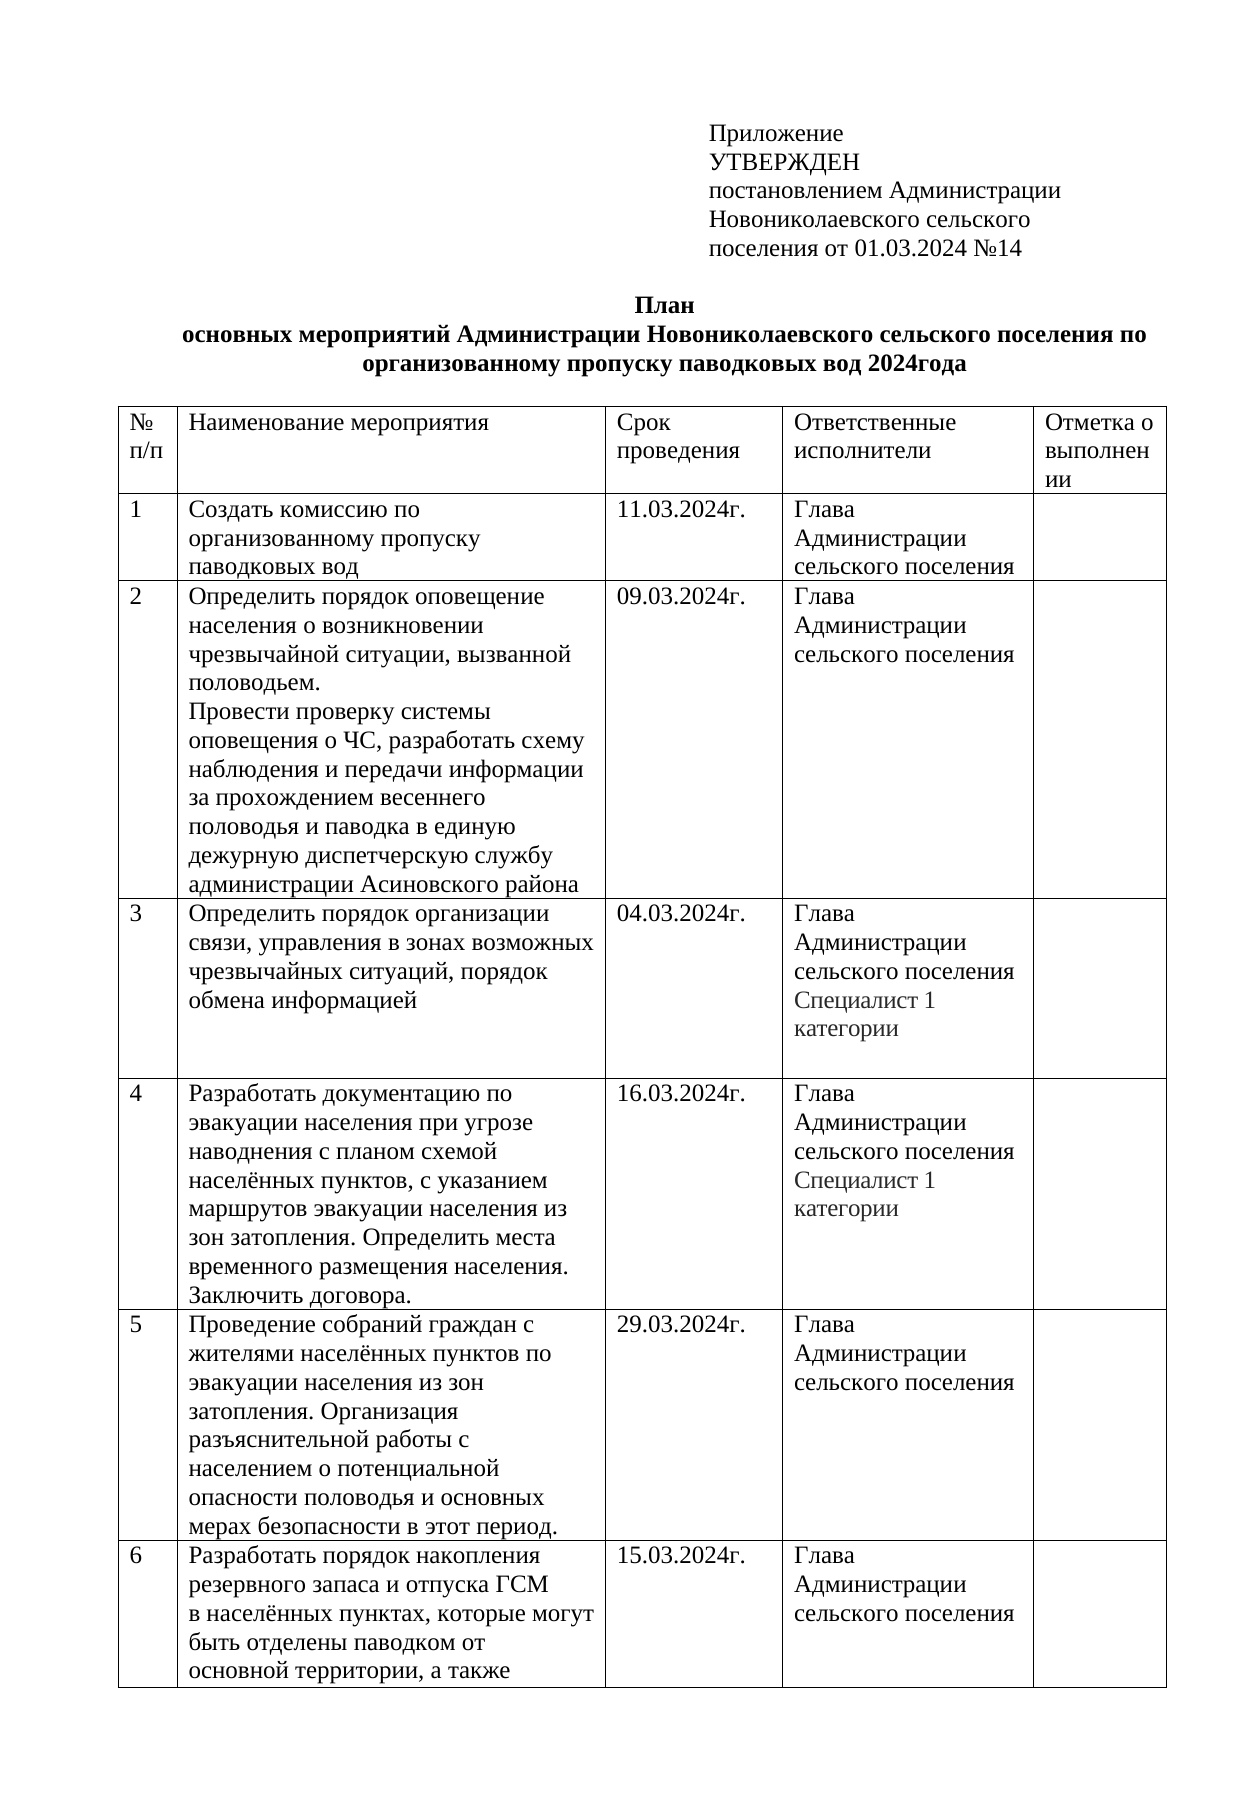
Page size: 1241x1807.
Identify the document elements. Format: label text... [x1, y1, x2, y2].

table_cell 09.03.2024г. [606, 581, 782, 897]
table_header Отметка о выполнении [1034, 407, 1166, 493]
table_cell 1 [119, 494, 177, 580]
text Новониколаевского сельского [177, 204, 1152, 233]
table_cell 11.03.2024г. [606, 494, 782, 580]
text постановлением Администрации [177, 176, 1152, 204]
table_cell Глава Администрации сельского поселения [783, 1310, 1033, 1539]
table_cell [1034, 1079, 1166, 1308]
table_cell Глава Администрации сельского поселения [783, 581, 1033, 897]
table_cell [1034, 899, 1166, 1077]
table_cell 5 [119, 1310, 177, 1539]
text основных мероприятий Администрации Новониколаевского сельского поселения по организованному пропуску паводковых вод 2024года [177, 319, 1152, 377]
text УТВЕРЖДЕН [177, 147, 1152, 176]
table_cell [1034, 494, 1166, 580]
table_header Срок проведения [606, 407, 782, 493]
table_header Ответственные исполнители [783, 407, 1033, 493]
table_cell [1034, 581, 1166, 897]
table_cell 4 [119, 1079, 177, 1308]
table_cell Глава Администрации сельского поселения [783, 494, 1033, 580]
table_cell 3 [119, 899, 177, 1077]
table_header № п/п [119, 407, 177, 493]
table_cell Создать комиссию по организованному пропуску паводковых вод [178, 494, 605, 580]
table_cell 15.03.2024г. [606, 1541, 782, 1687]
text Приложение [177, 118, 1152, 147]
text План [177, 291, 1152, 319]
table_cell Глава Администрации сельского поселения Специалист 1 категории [783, 899, 1033, 1077]
table_cell 29.03.2024г. [606, 1310, 782, 1539]
table_header Наименование мероприятия [178, 407, 605, 493]
text поселения от 01.03.2024 №14 [177, 233, 1152, 262]
table_cell Определить порядок оповещение населения о возникновении чрезвычайной ситуации, вызванной половодьем. Провести проверку системы оповещения о ЧС, разработать схему наблюдения и передачи информации за прохождением весеннего половодья и паводка в единую дежурную диспетчерскую службу администрации Асиновского района [178, 581, 605, 897]
table_cell [1034, 1310, 1166, 1539]
table_cell Проведение собраний граждан с жителями населённых пунктов по эвакуации населения из зон затопления. Организация разъяснительной работы с населением о потенциальной опасности половодья и основных мерах безопасности в этот период. [178, 1310, 605, 1539]
table_cell 6 [119, 1541, 177, 1687]
table_cell 2 [119, 581, 177, 897]
table_cell 04.03.2024г. [606, 899, 782, 1077]
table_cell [178, 1541, 605, 1687]
table_cell Глава Администрации сельского поселения Специалист 1 категории [783, 1079, 1033, 1308]
table_cell Определить порядок организации связи, управления в зонах возможных чрезвычайных ситуаций, порядок обмена информацией [178, 899, 605, 1077]
table_cell 16.03.2024г. [606, 1079, 782, 1308]
table_cell Разработать документацию по эвакуации населения при угрозе наводнения с планом схемой населённых пунктов, с указанием маршрутов эвакуации населения из зон затопления. Определить места временного размещения населения. Заключить договора. [178, 1079, 605, 1308]
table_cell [783, 1541, 1033, 1687]
table_cell [1034, 1541, 1166, 1687]
